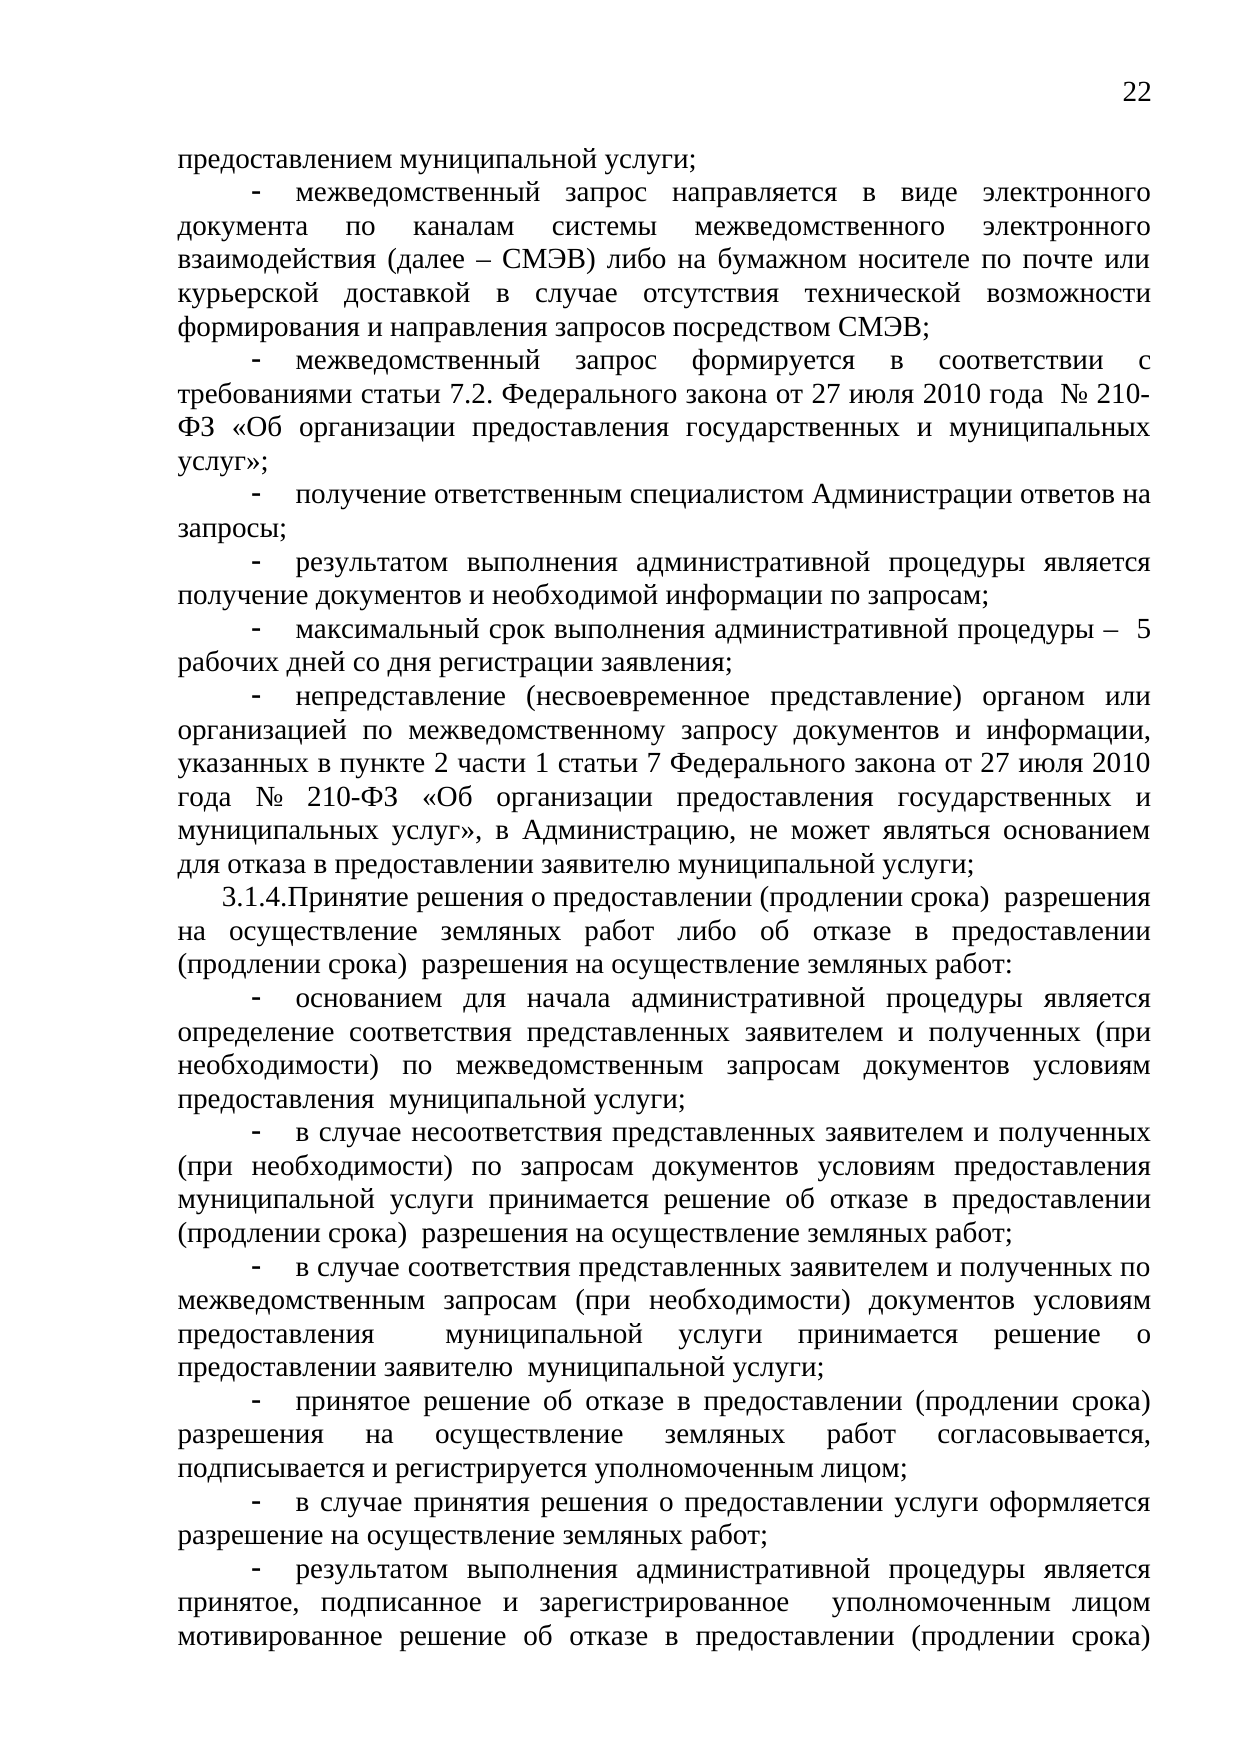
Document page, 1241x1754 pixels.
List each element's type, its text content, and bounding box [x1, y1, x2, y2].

list основанием для начала административной процедуры является определение соответствия представленных заявителем и полученных (при необходимости) по межведомственным запросам документов условиям предоставления муниципальной услуги; [177, 980, 1152, 1114]
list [177, 1551, 1152, 1652]
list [177, 141, 1152, 174]
list в случае принятия решения о предоставлении услуги оформляется разрешение на осуществление земляных работ; [177, 1484, 1152, 1551]
list межведомственный запрос направляется в виде электронного документа по каналам системы межведомственного электронного взаимодействия (далее – СМЭВ) либо на бумажном носителе по почте или курьерской доставкой в случае отсутствия технической возможности формирования и направления запросов посредством СМЭВ; [177, 174, 1152, 342]
list межведомственный запрос формируется в соответствии с требованиями статьи 7.2. Федерального закона от 27 июля 2010 года № 210-ФЗ «Об организации предоставления государственных и муниципальных услуг»; [177, 342, 1152, 477]
list в случае соответствия представленных заявителем и полученных по межведомственным запросам (при необходимости) документов условиям предоставления муниципальной услуги принимается решение о предоставлении заявителю муниципальной услуги; [177, 1249, 1152, 1383]
list принятое решение об отказе в предоставлении (продлении срока) разрешения на осуществление земляных работ согласовывается, подписывается и регистрируется уполномоченным лицом; [177, 1383, 1152, 1484]
list в случае несоответствия представленных заявителем и полученных (при необходимости) по запросам документов условиям предоставления муниципальной услуги принимается решение об отказе в предоставлении (продлении срока) разрешения на осуществление земляных работ; [177, 1114, 1152, 1249]
text 3.1.4.Принятие решения о предоставлении (продлении срока) разрешения на осуществление земляных работ либо об отказе в предоставлении (продлении срока) разрешения на осуществление земляных работ: [177, 879, 1152, 980]
list максимальный срок выполнения административной процедуры – 5 рабочих дней со дня регистрации заявления; [177, 611, 1152, 678]
list получение ответственным специалистом Администрации ответов на запросы; [177, 477, 1152, 544]
list непредставление (несвоевременное представление) органом или организацией по межведомственному запросу документов и информации, указанных в пункте 2 части 1 статьи 7 Федерального закона от 27 июля 2010 года № 210-ФЗ «Об организации предоставления государственных и муниципальных услуг», в Администрацию, не может являться основанием для отказа в предоставлении заявителю муниципальной услуги; [177, 678, 1152, 879]
list результатом выполнения административной процедуры является получение документов и необходимой информации по запросам; [177, 544, 1152, 611]
